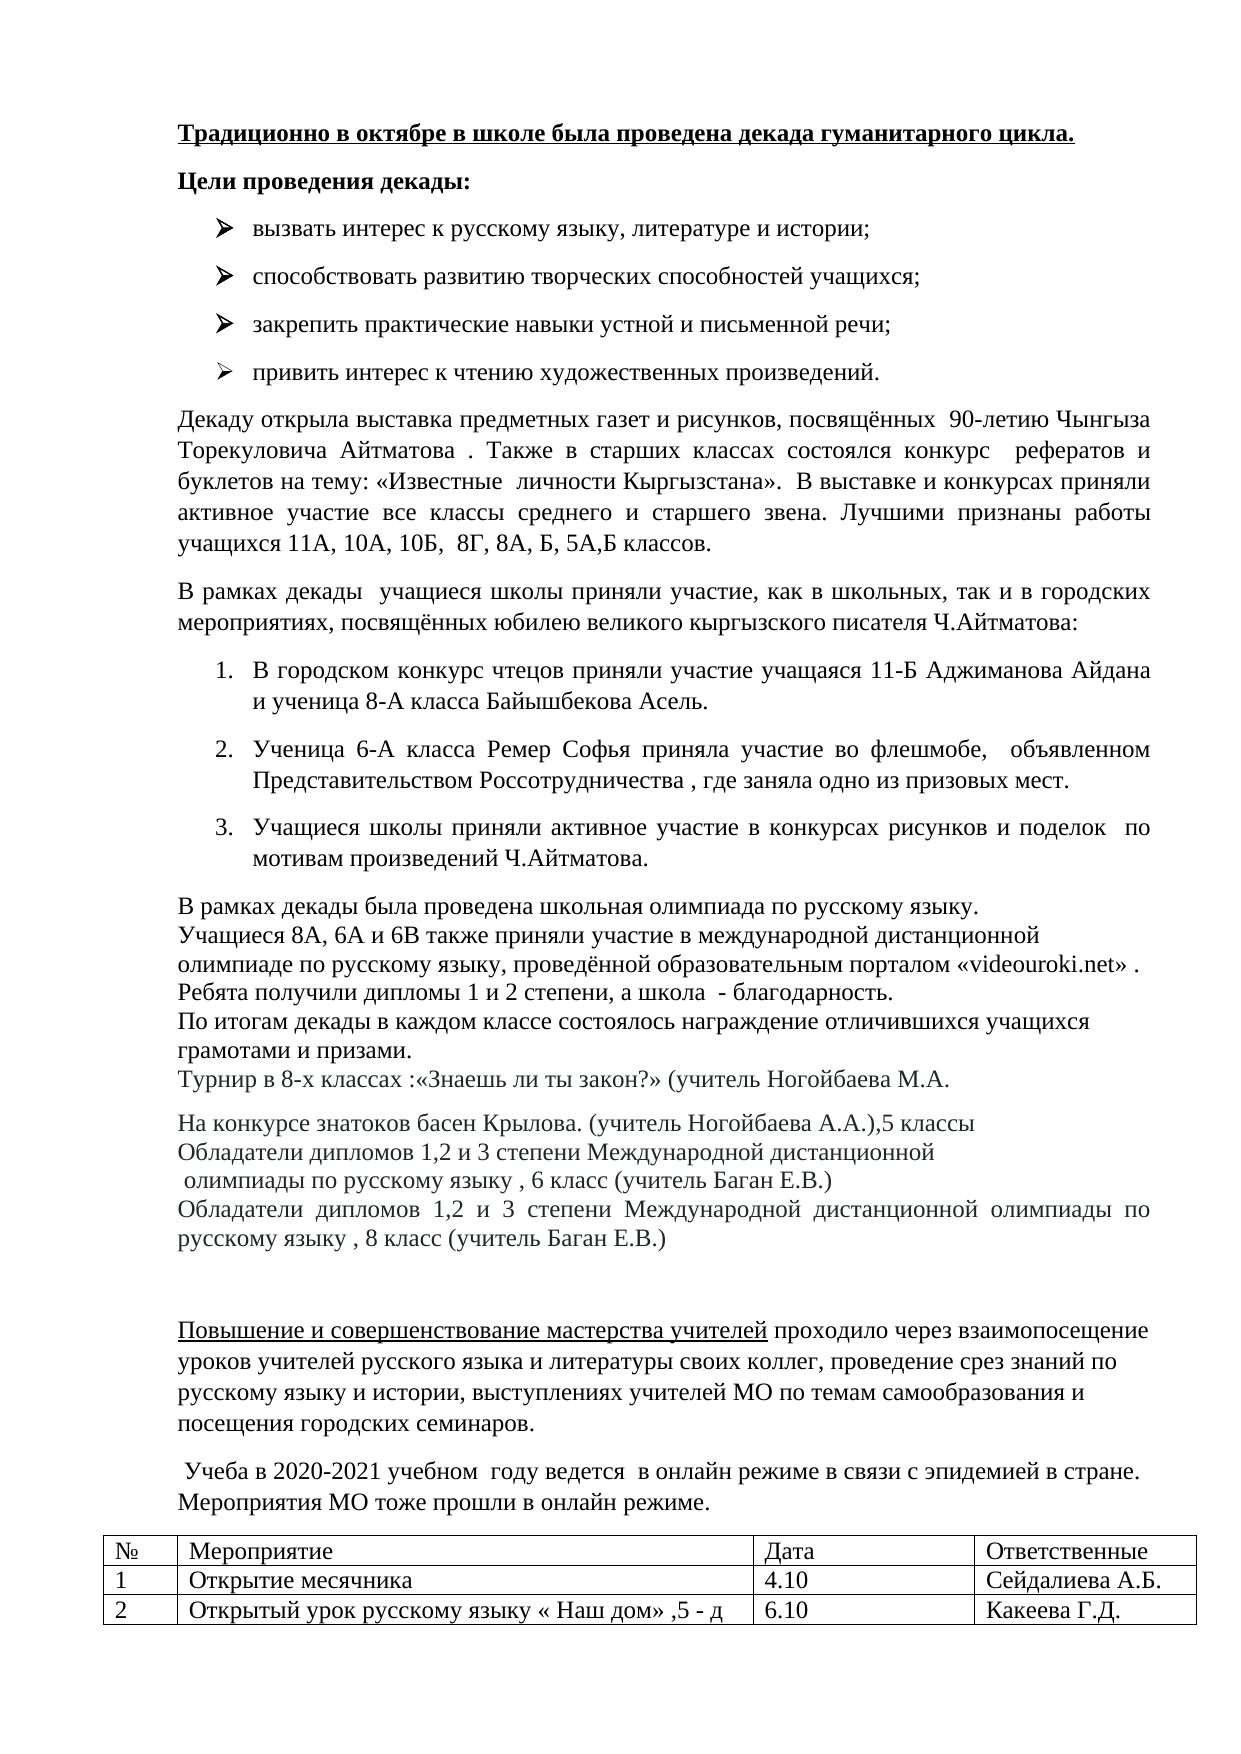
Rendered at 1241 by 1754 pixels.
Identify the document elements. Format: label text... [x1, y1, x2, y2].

list вызвать интерес к русскому языку, литературе и истории; [215, 213, 1152, 242]
table_cell 4.10 [754, 1566, 974, 1594]
text Повышение и совершенствование мастерства учителей проходило через взаимопосещение уроков учителей русского языка и литературы своих коллег, проведение срез знаний по русскому языку и истории, выступлениях учителей МО по темам самообразования и посещения городских семинаров. [177, 1315, 1152, 1437]
text По итогам декады в каждом классе состоялось награждение отличившихся учащихся грамотами и призами. [177, 1006, 1152, 1064]
table_cell 2 [104, 1595, 177, 1624]
table_cell Какеева Г.Д. [975, 1595, 1196, 1624]
list Учащиеся школы приняли активное участие в конкурсах рисунков и поделок по мотивам произведений Ч.Айтматова. [215, 812, 1152, 872]
text Учащиеся 8А, 6А и 6В также приняли участие в международной дистанционной олимпиаде по русскому языку, проведённой образовательным порталом «videouroki.net» . Ребята получили дипломы 1 и 2 степени, а школа - благодарность. [177, 920, 1152, 1006]
table_header № [104, 1536, 177, 1564]
list Ученица 6-А класса Ремер Софья приняла участие во флешмобе, объявленном Представительством Россотрудничества , где заняла одно из призовых мест. [215, 734, 1152, 793]
table_cell Открытие месячника [178, 1566, 753, 1594]
text Цели проведения декады: [177, 166, 1152, 194]
text На конкурсе знатоков басен Крылова. (учитель Ногойбаева А.А.),5 классы [177, 1108, 1152, 1137]
table_header Дата [754, 1536, 974, 1564]
list В городском конкурс чтецов приняли участие учащаяся 11-Б Аджиманова Айдана и ученица 8-А класса Байышбекова Асель. [215, 655, 1152, 715]
table_cell Сейдалиева А.Б. [975, 1566, 1196, 1594]
text Декаду открыла выставка предметных газет и рисунков, посвящённых 90-летию Чынгыза Торекуловича Айтматова . Также в старших классах состоялся конкурс рефератов и буклетов на тему: «Известные личности Кыргызстана». В выставке и конкурсах приняли активное участие все классы среднего и старшего звена. Лучшими признаны работы учащихся 11А, 10А, 10Б, 8Г, 8А, Б, 5А,Б классов. [177, 404, 1152, 557]
list закрепить практические навыки устной и письменной речи; [215, 309, 1152, 338]
text В рамках декады была проведена школьная олимпиада по русскому языку. [177, 891, 1152, 920]
table_header Мероприятие [178, 1536, 753, 1564]
list привить интерес к чтению художественных произведений. [215, 357, 1152, 385]
table_cell 1 [104, 1566, 177, 1594]
text Обладатели дипломов 1,2 и 3 степени Международной дистанционной [177, 1137, 1152, 1166]
table_cell 6.10 [754, 1595, 974, 1624]
text В рамках декады учащиеся школы приняли участие, как в школьных, так и в городских мероприятиях, посвящённых юбилею великого кыргызского писателя Ч.Айтматова: [177, 576, 1152, 636]
text Традиционно в октябре в школе была проведена декада гуманитарного цикла. [177, 118, 1152, 147]
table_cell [178, 1595, 753, 1624]
text олимпиады по русскому языку , 6 класс (учитель Баган Е.В.) [177, 1166, 1152, 1194]
text Турнир в 8-х классах :«Знаешь ли ты закон?» (учитель Ногойбаева М.А. [177, 1064, 1152, 1092]
list способствовать развитию творческих способностей учащихся; [215, 261, 1152, 290]
text Учеба в 2020-2021 учебном году ведется в онлайн режиме в связи с эпидемией в стране. Мероприятия МО тоже прошли в онлайн режиме. [177, 1456, 1152, 1516]
table_header Ответственные [975, 1536, 1196, 1564]
text Обладатели дипломов 1,2 и 3 степени Международной дистанционной олимпиады по русскому языку , 8 класс (учитель Баган Е.В.) [177, 1194, 1152, 1252]
